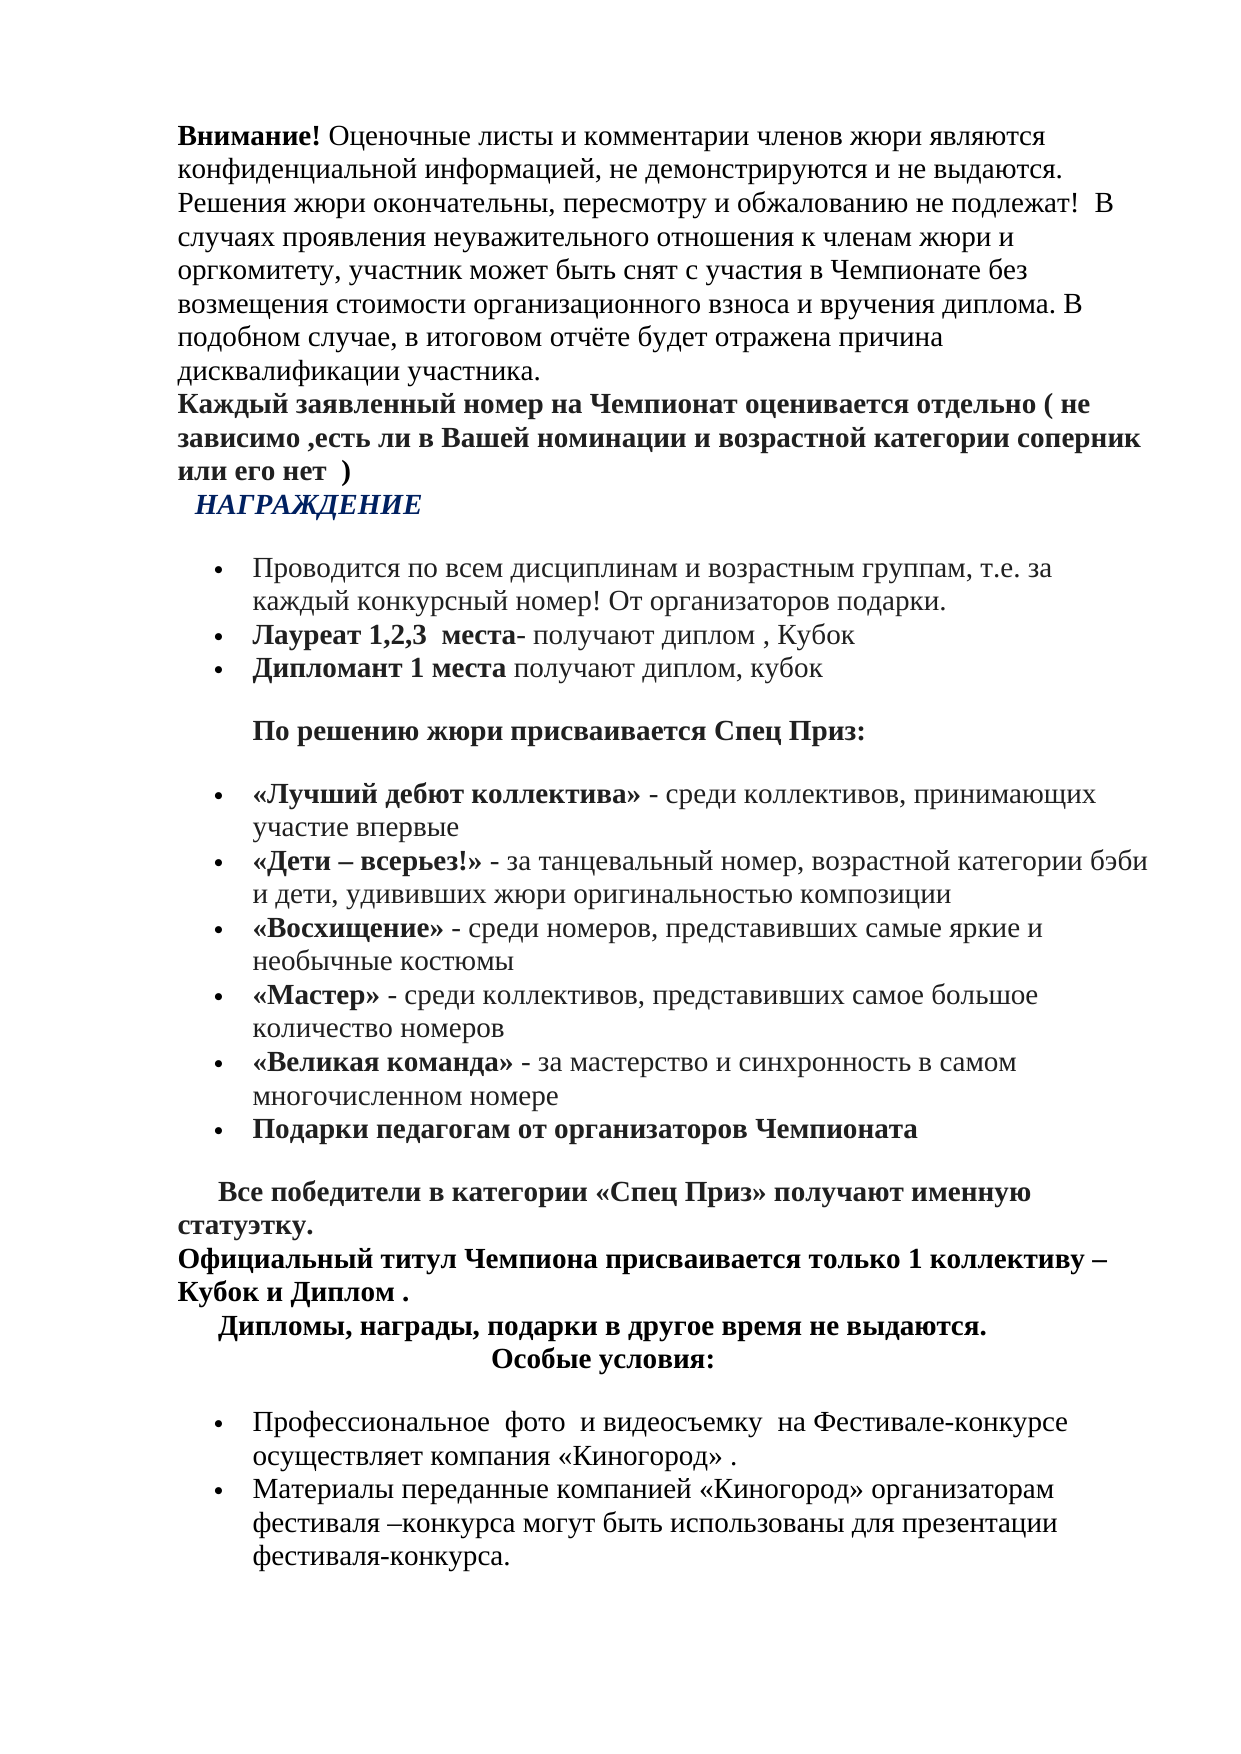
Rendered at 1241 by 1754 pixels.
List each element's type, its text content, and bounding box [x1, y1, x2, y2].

list «Восхищение» - среди номеров, представивших самые яркие и необычные костюмы [215, 910, 1152, 977]
list Лауреат 1,2,3 места- получают диплом , Кубок [215, 617, 1152, 650]
text Внимание! Оценочные листы и комментарии членов жюри являются конфиденциальной информацией, не демонстрируются и не выдаются. Решения жюри окончательны, пересмотру и обжалованию не подлежат! В случаях проявления неуважительного отношения к членам жюри и оргкомитету, участник может быть снят с участия в Чемпионате без возмещения стоимости организационного взноса и вручения диплома. В [177, 118, 1152, 319]
list Материалы переданные компанией «Киногород» организаторам фестиваля –конкурса могут быть использованы для презентации фестиваля-конкурса. [215, 1471, 1152, 1572]
text Особые условия: [177, 1342, 1152, 1375]
list Проводится по всем дисциплинам и возрастным группам, т.е. за каждый конкурсный номер! От организаторов подарки. [215, 550, 1152, 617]
list «Дети – всерьез!» - за танцевальный номер, возрастной категории бэби и дети, удививших жюри оригинальностью композиции [215, 843, 1152, 910]
list «Лучший дебют коллектива» - среди коллективов, принимающих участие впервые [215, 776, 1152, 843]
list Дипломант 1 места получают диплом, кубок [215, 650, 1152, 684]
text Каждый заявленный номер на Чемпионат оценивается отдельно ( не зависимо ,есть ли в Вашей номинации и возрастной категории соперник или его нет ) [177, 386, 1152, 487]
list Подарки педагогам от организаторов Чемпионата [215, 1111, 1152, 1145]
text Все победители в категории «Спец Приз» получают именную статуэтку. [177, 1174, 1152, 1241]
list Профессиональное фото и видеосъемку на Фестивале-конкурсе осуществляет компания «Киногород» . [215, 1404, 1152, 1471]
text НАГРАЖДЕНИЕ [177, 487, 1152, 521]
list «Мастер» - среди коллективов, представивших самое большое количество номеров [215, 977, 1152, 1044]
text подобном случае, в итоговом отчёте будет отражена причина дисквалификации участника. [177, 319, 1152, 386]
list «Великая команда» - за мастерство и синхронность в самом многочисленном номере [215, 1044, 1152, 1111]
text По решению жюри присваивается Спец Приз: [252, 713, 1152, 747]
text Официальный титул Чемпиона присваивается только 1 коллективу – Кубок и Диплом . [177, 1241, 1152, 1308]
text Дипломы, награды, подарки в другое время не выдаются. [177, 1308, 1152, 1342]
